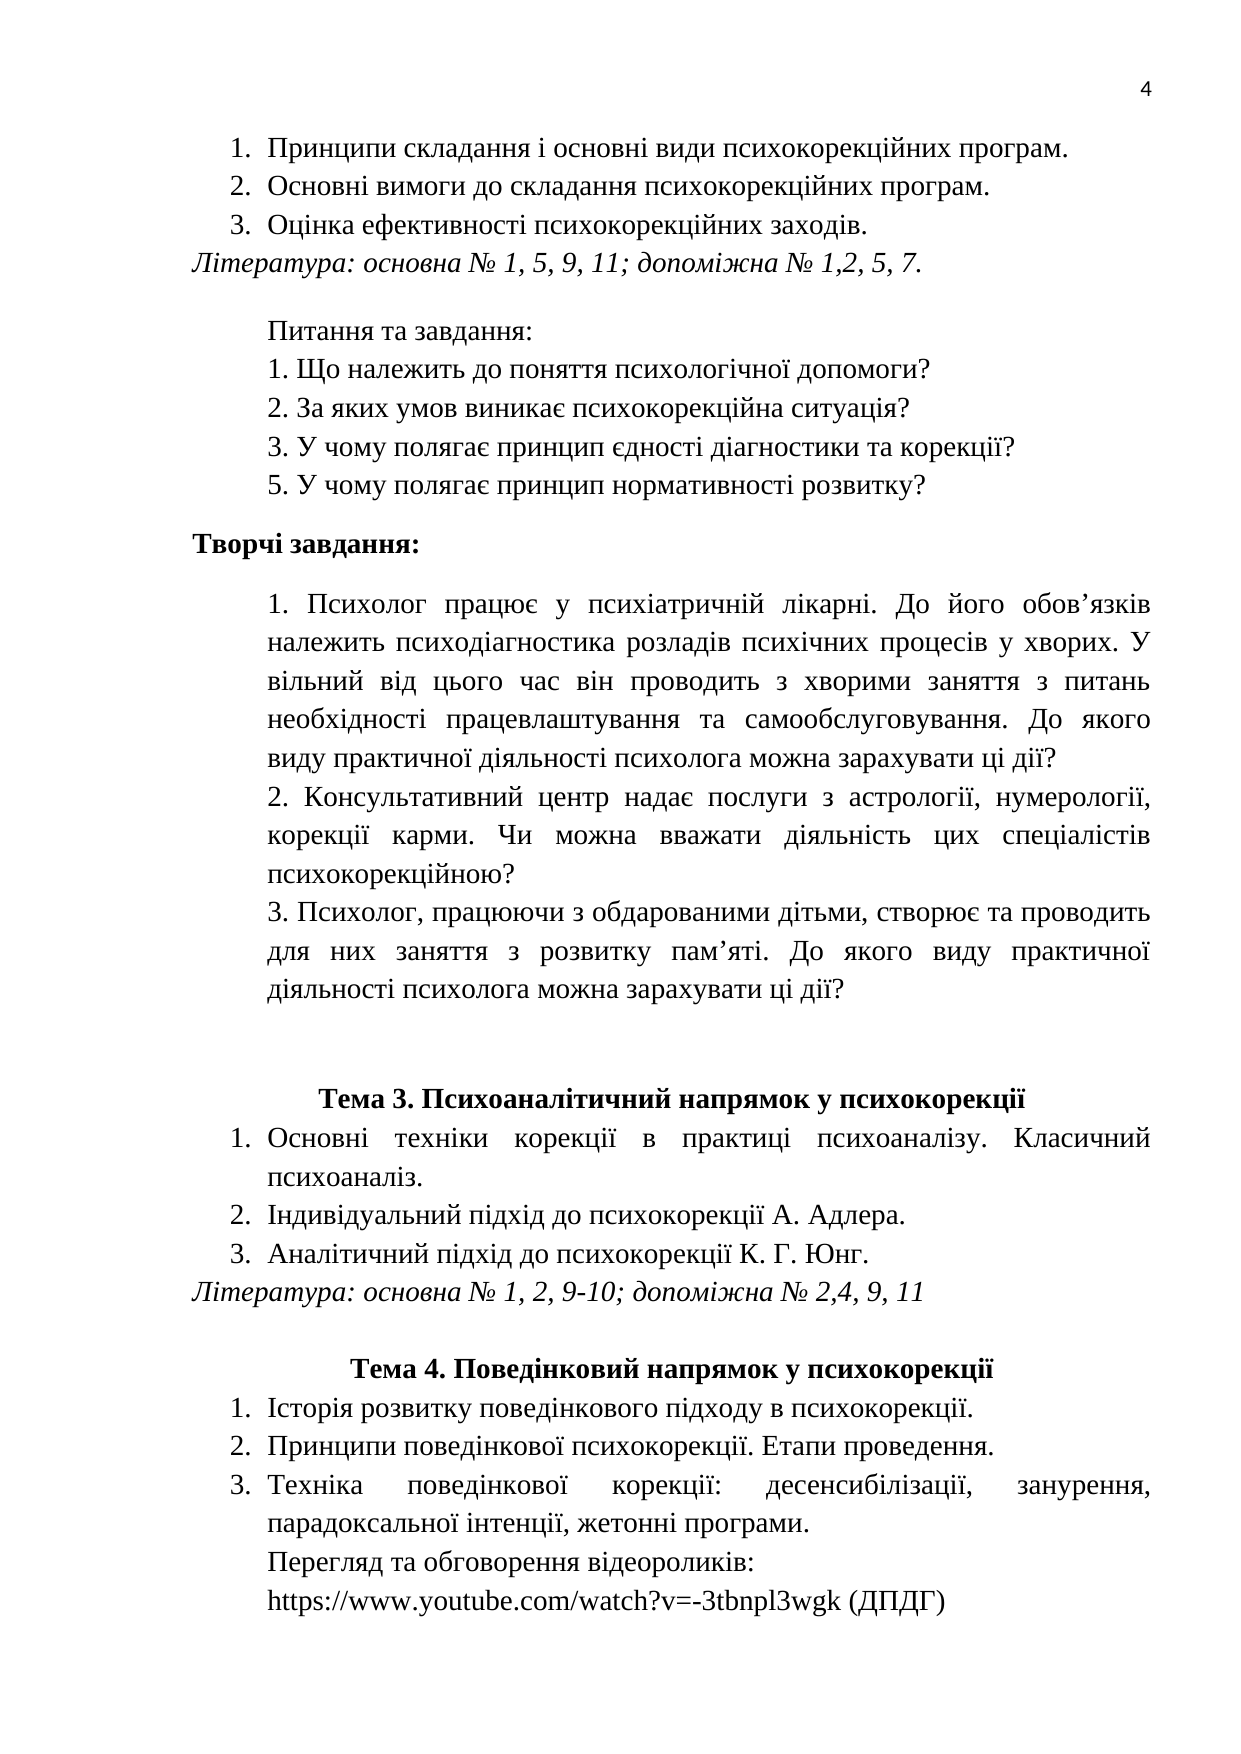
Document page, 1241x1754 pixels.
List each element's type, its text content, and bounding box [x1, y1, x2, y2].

text Творчі завдання: [192, 527, 1152, 560]
list Індивідуальний підхід до психокорекції А. Адлера. [229, 1197, 1152, 1231]
list Аналітичний підхід до психокорекції К. Г. Юнг. [229, 1236, 1152, 1269]
list Техніка поведінкової корекції: десенсибілізації, занурення, парадоксальної інтенції, жетонні програми. [229, 1467, 1152, 1539]
list Принципи складання і основні види психокорекційних програм. [229, 130, 1152, 163]
list 2. Консультативний центр надає послуги з астрології, нумерології, корекції карми. Чи можна вважати діяльність цих спеціалістів психокорекційною? [267, 779, 1152, 889]
list Питання та завдання: [267, 313, 1152, 347]
list 2. За яких умов виникає психокорекційна ситуація? [267, 390, 1152, 424]
list 1. Психолог працює у психіатричній лікарні. До його обов’язків належить психодіагностика розладів психічних процесів у хворих. У вільний від цього час він проводить з хворими заняття з питань необхідності працевлаштування та самообслуговування. До якого виду практичної діяльності психолога можна зарахувати ці дії? [267, 586, 1152, 774]
list Література: основна № 1, 5, 9, 11; допоміжна № 1,2, 5, 7. [192, 245, 1152, 279]
text Тема 3. Психоаналітичний напрямок у психокорекції [192, 1082, 1152, 1115]
list Оцінка ефективності психокорекційних заходів. [229, 207, 1152, 240]
list Перегляд та обговорення відеороликів: [267, 1544, 1152, 1578]
list 3. У чому полягає принцип єдності діагностики та корекції? [267, 429, 1152, 462]
list Основні техніки корекції в практиці психоаналізу. Класичний психоаналіз. [229, 1120, 1152, 1192]
list https://www.youtube.com/watch?v=-3tbnpl3wgk (ДПДГ) [267, 1583, 1152, 1616]
text Тема 4. Поведінковий напрямок у психокорекції [192, 1351, 1152, 1385]
list 1. Що належить до поняття психологічної допомоги? [267, 352, 1152, 385]
list 5. У чому полягає принцип нормативності розвитку? [267, 467, 1152, 501]
list Принципи поведінкової психокорекції. Етапи проведення. [229, 1428, 1152, 1462]
list Література: основна № 1, 2, 9-10; допоміжна № 2,4, 9, 11 [192, 1274, 1152, 1308]
list 3. Психолог, працюючи з обдарованими дітьми, створює та проводить для них заняття з розвитку пам’яті. До якого виду практичної діяльності психолога можна зарахувати ці дії? [267, 894, 1152, 1005]
list Історія розвитку поведінкового підходу в психокорекції. [229, 1390, 1152, 1423]
list Основні вимоги до складання психокорекційних програм. [229, 168, 1152, 202]
